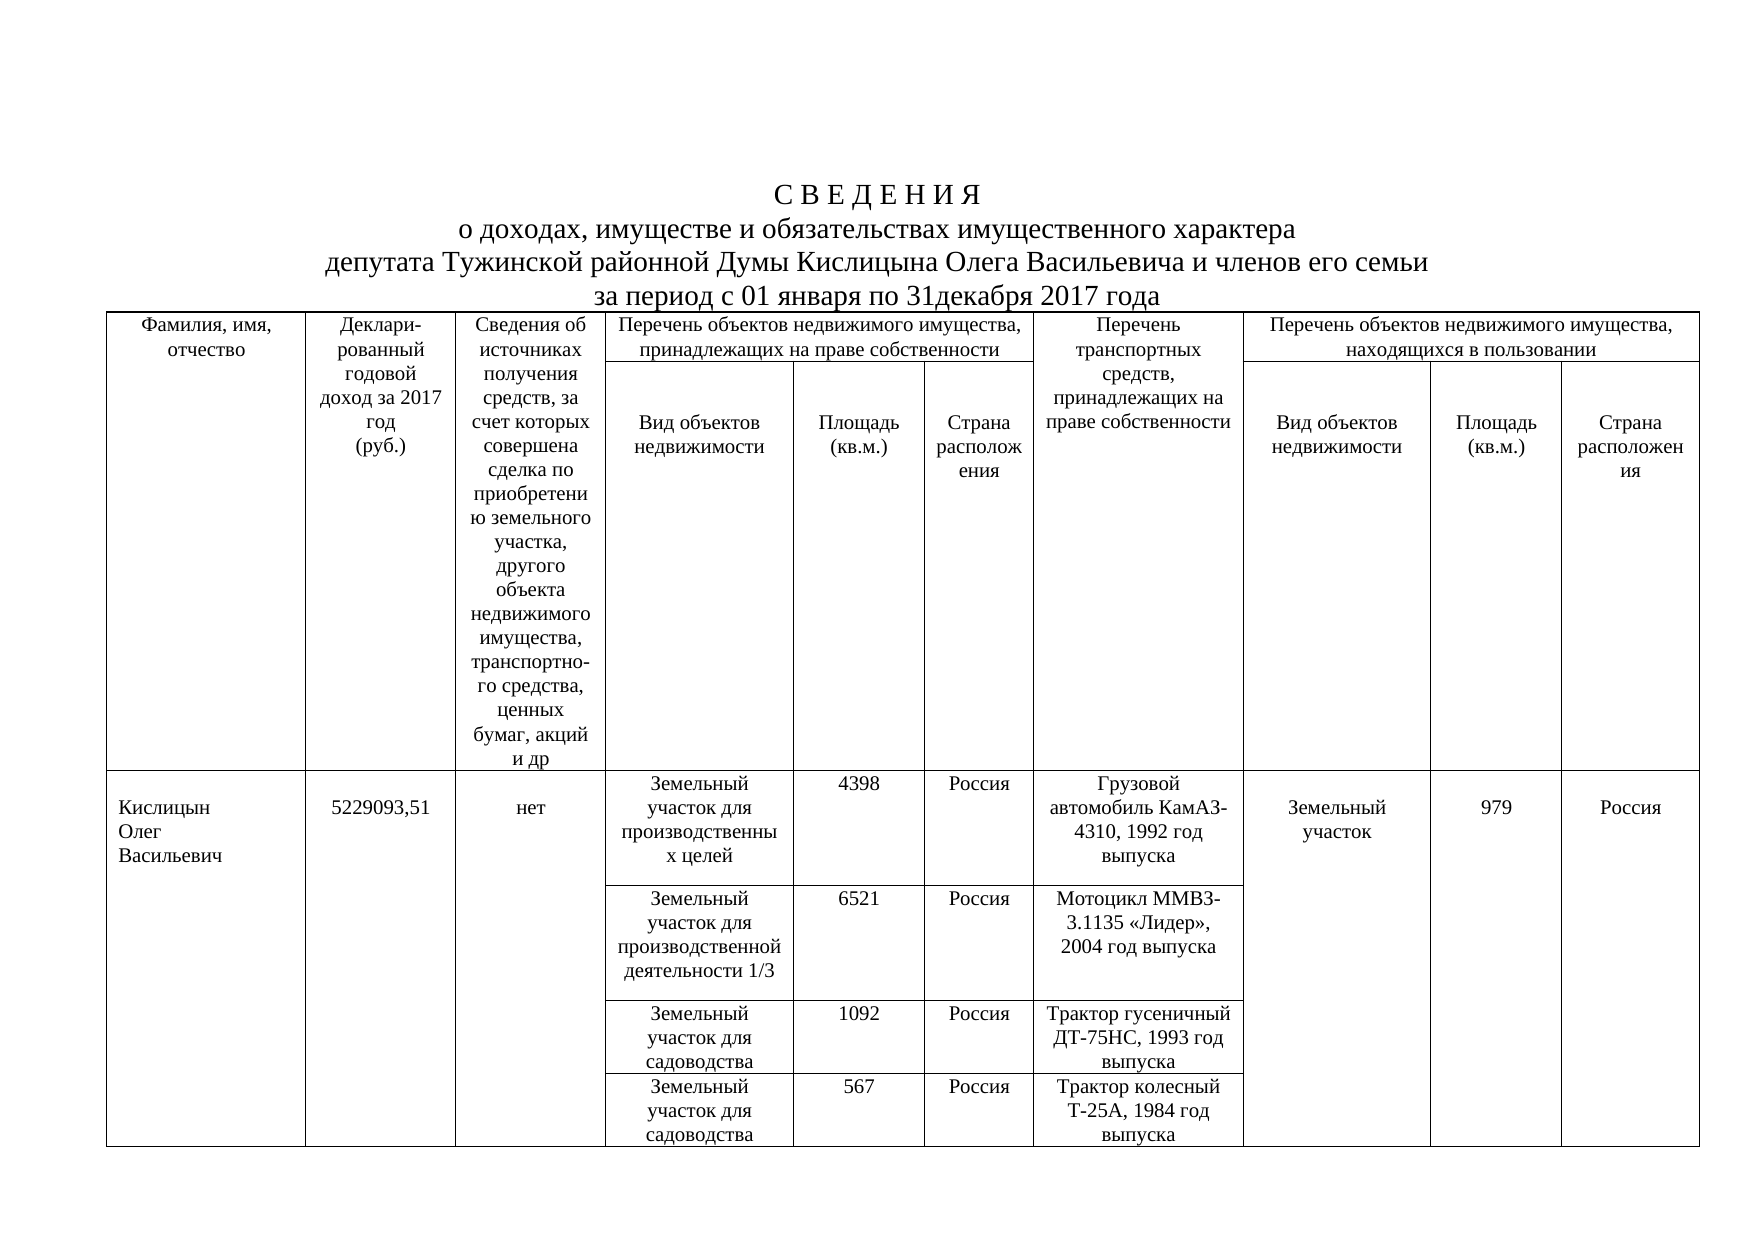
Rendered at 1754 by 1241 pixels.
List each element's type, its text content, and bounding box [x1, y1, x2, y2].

text С В Е Д Е Н И Я [118, 177, 1636, 211]
table_cell Кислицын Олег Васильевич [107, 771, 305, 1146]
table_cell Россия [925, 886, 1033, 999]
table_cell нет [456, 771, 605, 1146]
table_cell Земельный участок для садоводства [606, 1074, 793, 1146]
text о доходах, имуществе и обязательствах имущественного характера [118, 211, 1636, 244]
table_cell Россия [925, 1001, 1033, 1073]
table_cell Земельный участок [1244, 771, 1430, 1146]
table_cell Грузовой автомобиль КамАЗ-4310, 1992 год выпуска [1034, 771, 1243, 884]
table_cell Страна расположения [1562, 362, 1699, 769]
table_cell Россия [925, 1074, 1033, 1146]
table_cell Мотоцикл ММВЗ-3.1135 «Лидер», 2004 год выпуска [1034, 886, 1243, 999]
table_cell Вид объектов недвижимости [1244, 362, 1430, 769]
table_header Деклари-рованный годовой доход за 2017 год (руб.) [306, 313, 455, 769]
table_header Фамилия, имя, отчество [107, 313, 305, 769]
table_cell Страна расположения [925, 362, 1033, 769]
table_header Перечень объектов недвижимого имущества, принадлежащих на праве собственности [606, 313, 1033, 361]
table_header Сведения об источниках получения средств, за счет которых совершена сделка по приобретению земельного участка, другого объекта недвижимого имущества, транспортно-го средства, ценных бумаг, акций и др [456, 313, 605, 769]
table_cell Трактор гусеничный ДТ-75НС, 1993 год выпуска [1034, 1001, 1243, 1073]
table_cell 5229093,51 [306, 771, 455, 1146]
table_cell Площадь (кв.м.) [794, 362, 924, 769]
table_cell Трактор колесный Т-25А, 1984 год выпуска [1034, 1074, 1243, 1146]
table_cell Россия [1562, 771, 1699, 1146]
table_cell 979 [1431, 771, 1561, 1146]
table_cell 1092 [794, 1001, 924, 1073]
table_header Перечень транспортных средств, принадлежащих на праве собственности [1034, 313, 1243, 769]
table_cell Земельный участок для производственной деятельности 1/3 [606, 886, 793, 999]
table_cell Россия [925, 771, 1033, 884]
table_cell 567 [794, 1074, 924, 1146]
table_cell Земельный участок для садоводства [606, 1001, 793, 1073]
table_cell 6521 [794, 886, 924, 999]
table_cell Земельный участок для производственных целей [606, 771, 793, 884]
text депутата Тужинской районной Думы Кислицына Олега Васильевича и членов его семьи [118, 244, 1636, 278]
text за период с 01 января по 31декабря 2017 года [118, 278, 1636, 311]
table_cell Вид объектов недвижимости [606, 362, 793, 769]
table_header Перечень объектов недвижимого имущества, находящихся в пользовании [1244, 313, 1699, 361]
table_cell 4398 [794, 771, 924, 884]
table_cell Площадь (кв.м.) [1431, 362, 1561, 769]
